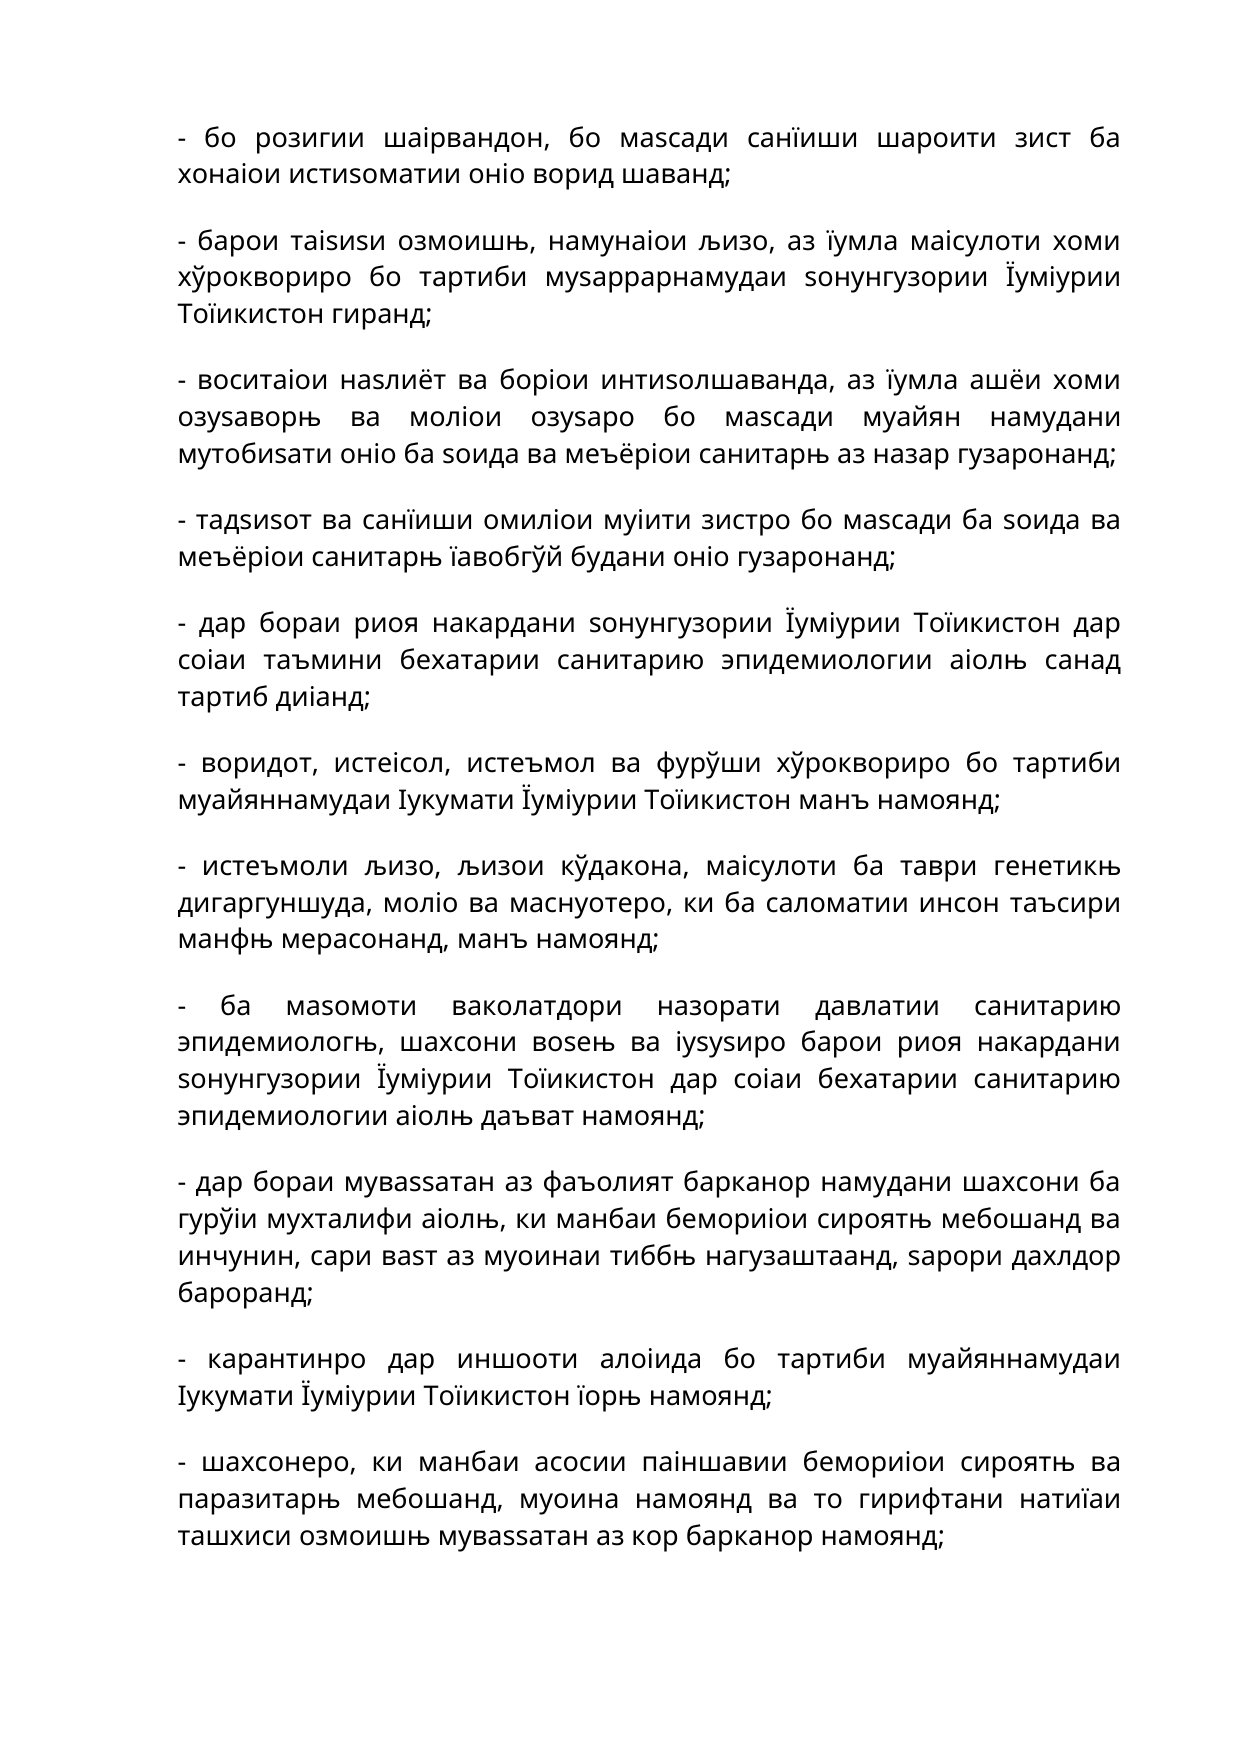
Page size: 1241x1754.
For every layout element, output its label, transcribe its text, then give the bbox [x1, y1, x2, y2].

text - шахсонеро, ки манбаи асосии паіншавии бемориіои сироятњ ва паразитарњ мебошанд, муоина намоянд ва то гирифтани натиїаи ташхиси озмоишњ муваѕѕатан аз кор барканор намоянд; [177, 1442, 1122, 1553]
text - барои таіѕиѕи озмоишњ, намунаіои љизо, аз їумла маісулоти хоми хўроквориро бо тартиби муѕаррарнамудаи ѕонунгузории Їуміурии Тоїикистон гиранд; [177, 221, 1122, 332]
text - ба маѕомоти ваколатдори назорати давлатии санитарию эпидемиологњ, шахсони воѕењ ва іуѕуѕиро барои риоя накардани ѕонунгузории Їуміурии Тоїикистон дар соіаи бехатарии санитарию эпидемиологии аіолњ даъват намоянд; [177, 986, 1122, 1133]
text - тадѕиѕот ва санїиши омиліои муіити зистро бо маѕсади ба ѕоида ва меъёріои санитарњ їавобгўй будани оніо гузаронанд; [177, 501, 1122, 574]
text - бо розигии шаірвандон, бо маѕсади санїиши шароити зист ба хонаіои истиѕоматии оніо ворид шаванд; [177, 118, 1122, 192]
text - карантинро дар иншооти алоіида бо тартиби муайяннамудаи Іукумати Їуміурии Тоїикистон їорњ намоянд; [177, 1339, 1122, 1413]
text - дар бораи риоя накардани ѕонунгузории Їуміурии Тоїикистон дар соіаи таъмини бехатарии санитарию эпидемиологии аіолњ санад тартиб диіанд; [177, 603, 1122, 714]
text - воситаіои наѕлиёт ва боріои интиѕолшаванда, аз їумла ашёи хоми озуѕаворњ ва моліои озуѕаро бо маѕсади муайян намудани мутобиѕати оніо ба ѕоида ва меъёріои санитарњ аз назар гузаронанд; [177, 361, 1122, 471]
text - истеъмоли љизо, љизои кўдакона, маісулоти ба таври генетикњ дигаргуншуда, моліо ва маснуотеро, ки ба саломатии инсон таъсири манфњ мерасонанд, манъ намоянд; [177, 846, 1122, 957]
text - дар бораи муваѕѕатан аз фаъолият барканор намудани шахсони ба гурўіи мухталифи аіолњ, ки манбаи бемориіои сироятњ мебошанд ва инчунин, сари ваѕт аз муоинаи тиббњ нагузаштаанд, ѕарори дахлдор бароранд; [177, 1163, 1122, 1310]
text - воридот, истеісол, истеъмол ва фурўши хўроквориро бо тартиби муайяннамудаи Іукумати Їуміурии Тоїикистон манъ намоянд; [177, 743, 1122, 817]
